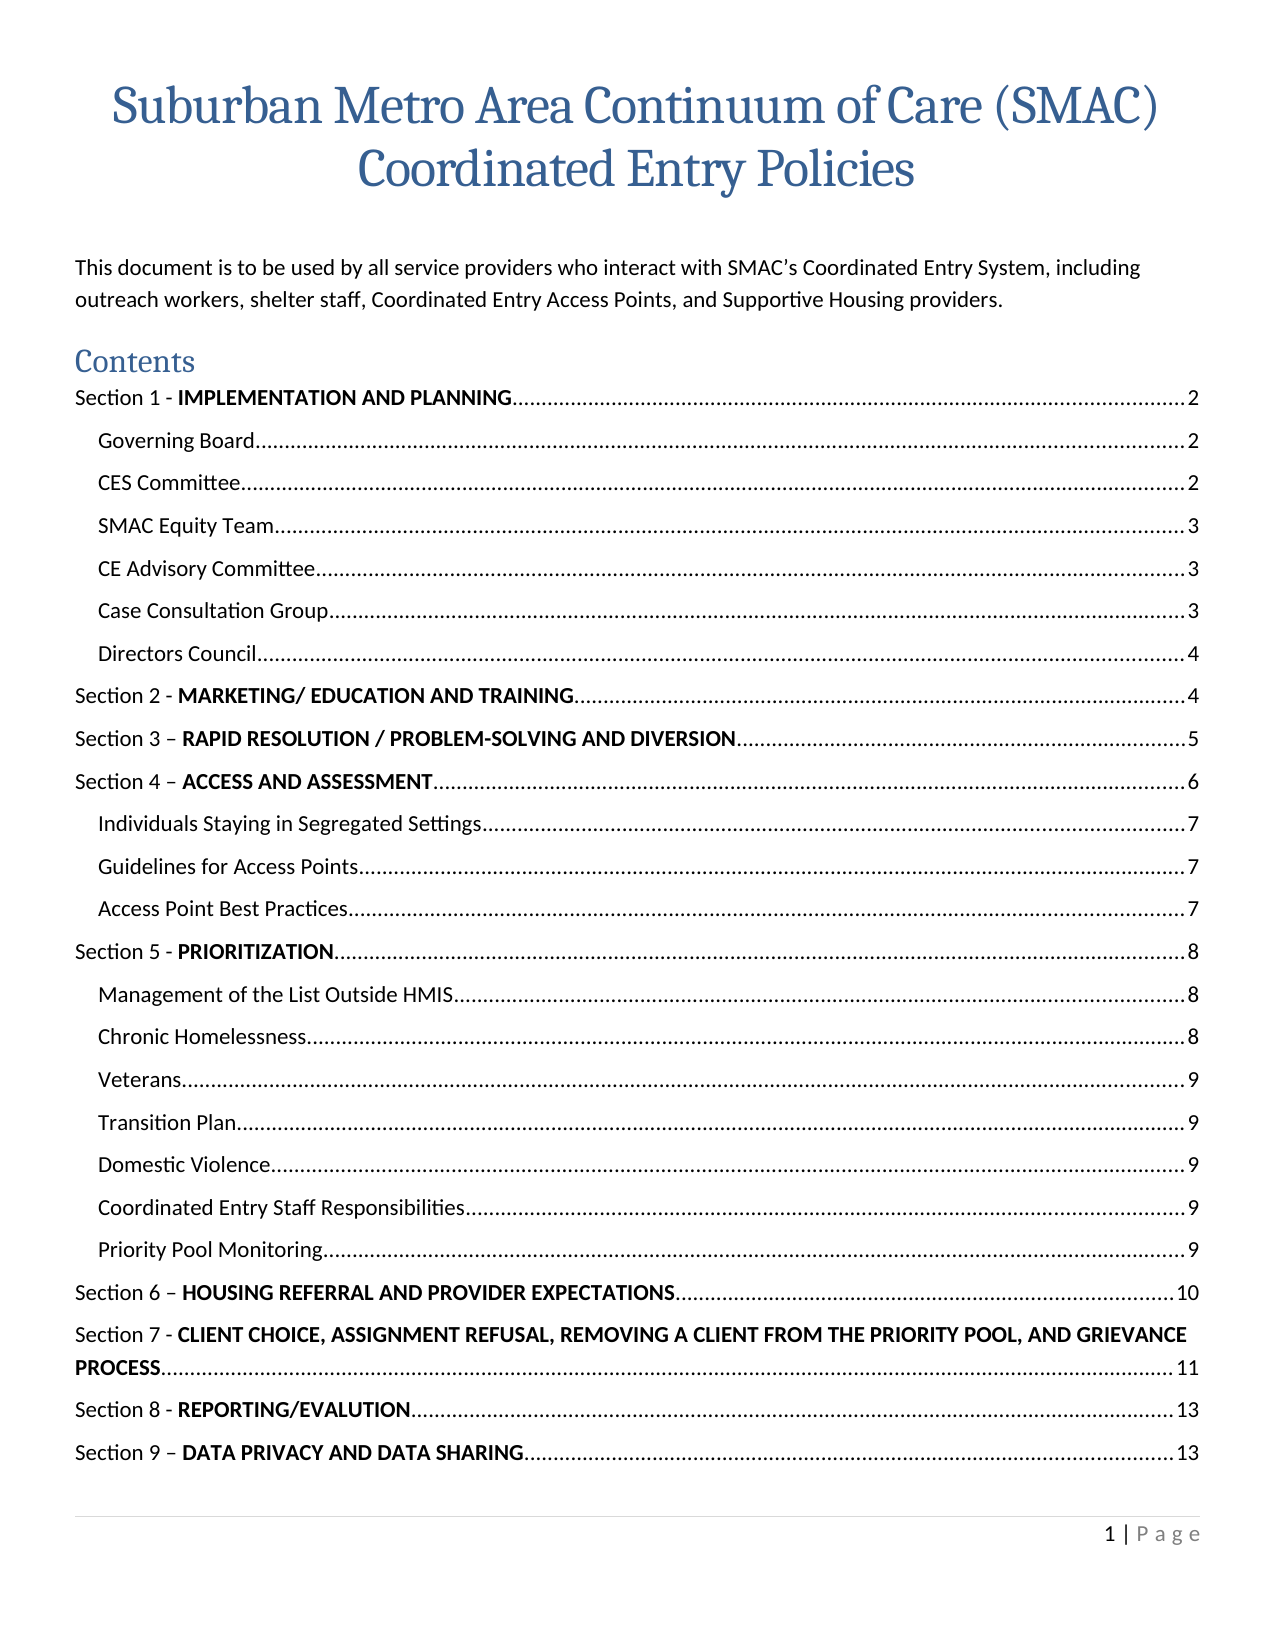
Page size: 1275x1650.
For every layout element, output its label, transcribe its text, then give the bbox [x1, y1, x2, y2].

title Suburban Metro Area Continuum of Care (SMAC) [75, 75, 1200, 137]
title Coordinated Entry Policies [75, 137, 1200, 199]
text This document is to be used by all service providers who interact with SMAC’s Coordinated Entry System, including outreach workers, shelter staff, Coordinated Entry Access Points, and Supportive Housing providers. [75, 253, 1200, 313]
